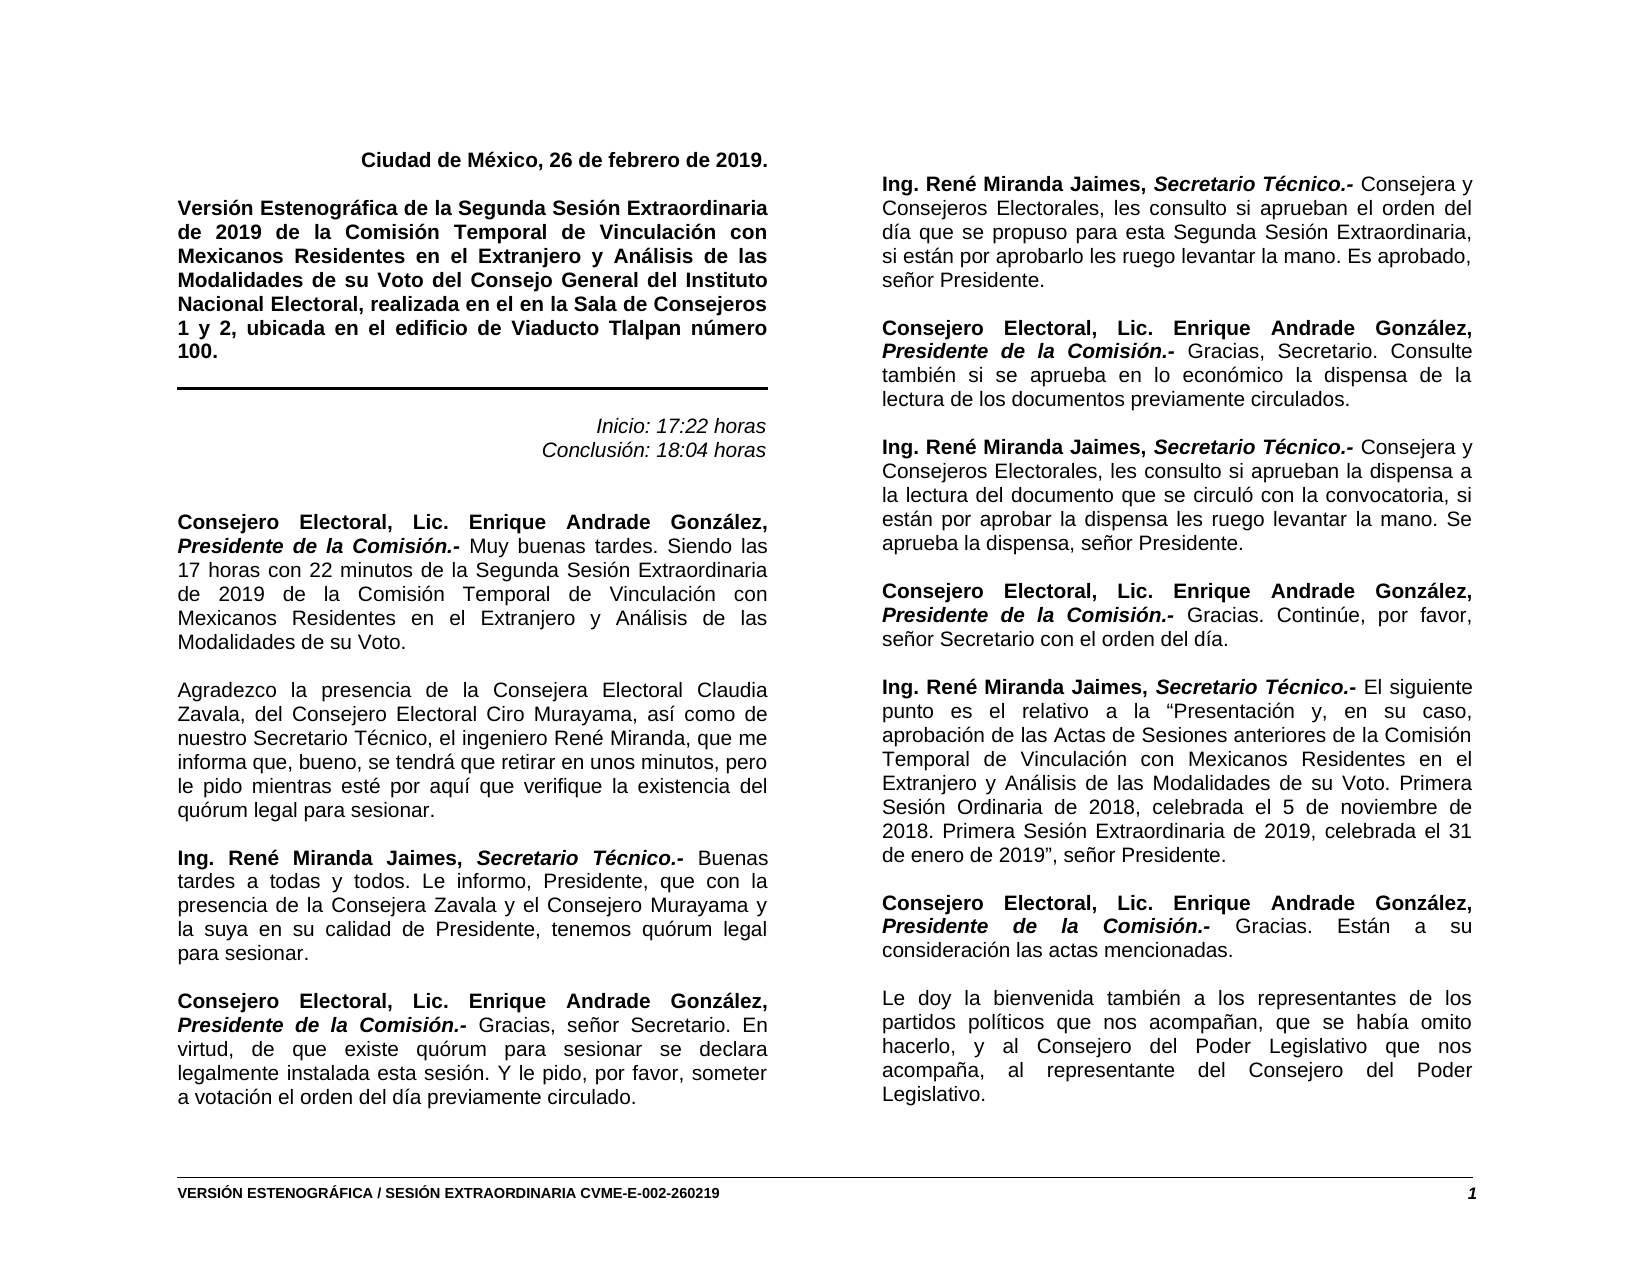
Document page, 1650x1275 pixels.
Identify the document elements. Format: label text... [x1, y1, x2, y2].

text Consejero Electoral, Lic. Enrique Andrade González, Presidente de la Comisión.- Gracias, Secretario. Consulte también si se aprueba en lo económico la dispensa de la lectura de los documentos previamente circulados. [882, 315, 1473, 411]
text Conclusión: 18:04 horas [177, 438, 768, 462]
text Ing. René Miranda Jaimes, Secretario Técnico.- Buenas tardes a todas y todos. Le informo, Presidente, que con la presencia de la Consejera Zavala y el Consejero Murayama y la suya en su calidad de Presidente, tenemos quórum legal para sesionar. [177, 845, 768, 965]
text Ing. René Miranda Jaimes, Secretario Técnico.- El siguiente punto es el relativo a la “Presentación y, en su caso, aprobación de las Actas de Sesiones anteriores de la Comisión Temporal de Vinculación con Mexicanos Residentes en el Extranjero y Análisis de las Modalidades de su Voto. Primera Sesión Ordinaria de 2018, celebrada el 5 de noviembre de 2018. Primera Sesión Extraordinaria de 2019, celebrada el 31 de enero de 2019”, señor Presidente. [882, 675, 1473, 866]
text Inicio: 17:22 horas [177, 414, 768, 438]
text Le doy la bienvenida también a los representantes de los partidos políticos que nos acompañan, que se había omito hacerlo, y al Consejero del Poder Legislativo que nos acompaña, al representante del Consejero del Poder Legislativo. [882, 986, 1473, 1106]
text Consejero Electoral, Lic. Enrique Andrade González, Presidente de la Comisión.- Gracias, señor Secretario. En virtud, de que existe quórum para sesionar se declara legalmente instalada esta sesión. Y le pido, por favor, someter a votación el orden del día previamente circulado. [177, 989, 768, 1109]
text Ciudad de México, 26 de febrero de 2019. [177, 148, 768, 172]
text Versión Estenográfica de la Segunda Sesión Extraordinaria de 2019 de la Comisión Temporal de Vinculación con Mexicanos Residentes en el Extranjero y Análisis de las Modalidades de su Voto del Consejo General del Instituto Nacional Electoral, realizada en el en la Sala de Consejeros 1 y 2, ubicada en el edificio de Viaducto Tlalpan número 100. [177, 196, 768, 363]
text Consejero Electoral, Lic. Enrique Andrade González, Presidente de la Comisión.- Muy buenas tardes. Siendo las 17 horas con 22 minutos de la Segunda Sesión Extraordinaria de 2019 de la Comisión Temporal de Vinculación con Mexicanos Residentes en el Extranjero y Análisis de las Modalidades de su Voto. [177, 510, 768, 654]
text Agradezco la presencia de la Consejera Electoral Claudia Zavala, del Consejero Electoral Ciro Murayama, así como de nuestro Secretario Técnico, el ingeniero René Miranda, que me informa que, bueno, se tendrá que retirar en unos minutos, pero le pido mientras esté por aquí que verifique la existencia del quórum legal para sesionar. [177, 678, 768, 821]
text Ing. René Miranda Jaimes, Secretario Técnico.- Consejera y Consejeros Electorales, les consulto si aprueban el orden del día que se propuso para esta Segunda Sesión Extraordinaria, si están por aprobarlo les ruego levantar la mano. Es aprobado, señor Presidente. [882, 172, 1473, 291]
text Ing. René Miranda Jaimes, Secretario Técnico.- Consejera y Consejeros Electorales, les consulto si aprueban la dispensa a la lectura del documento que se circuló con la convocatoria, si están por aprobar la dispensa les ruego levantar la mano. Se aprueba la dispensa, señor Presidente. [882, 435, 1473, 555]
text Consejero Electoral, Lic. Enrique Andrade González, Presidente de la Comisión.- Gracias. Están a su consideración las actas mencionadas. [882, 890, 1473, 962]
text Consejero Electoral, Lic. Enrique Andrade González, Presidente de la Comisión.- Gracias. Continúe, por favor, señor Secretario con el orden del día. [882, 579, 1473, 651]
